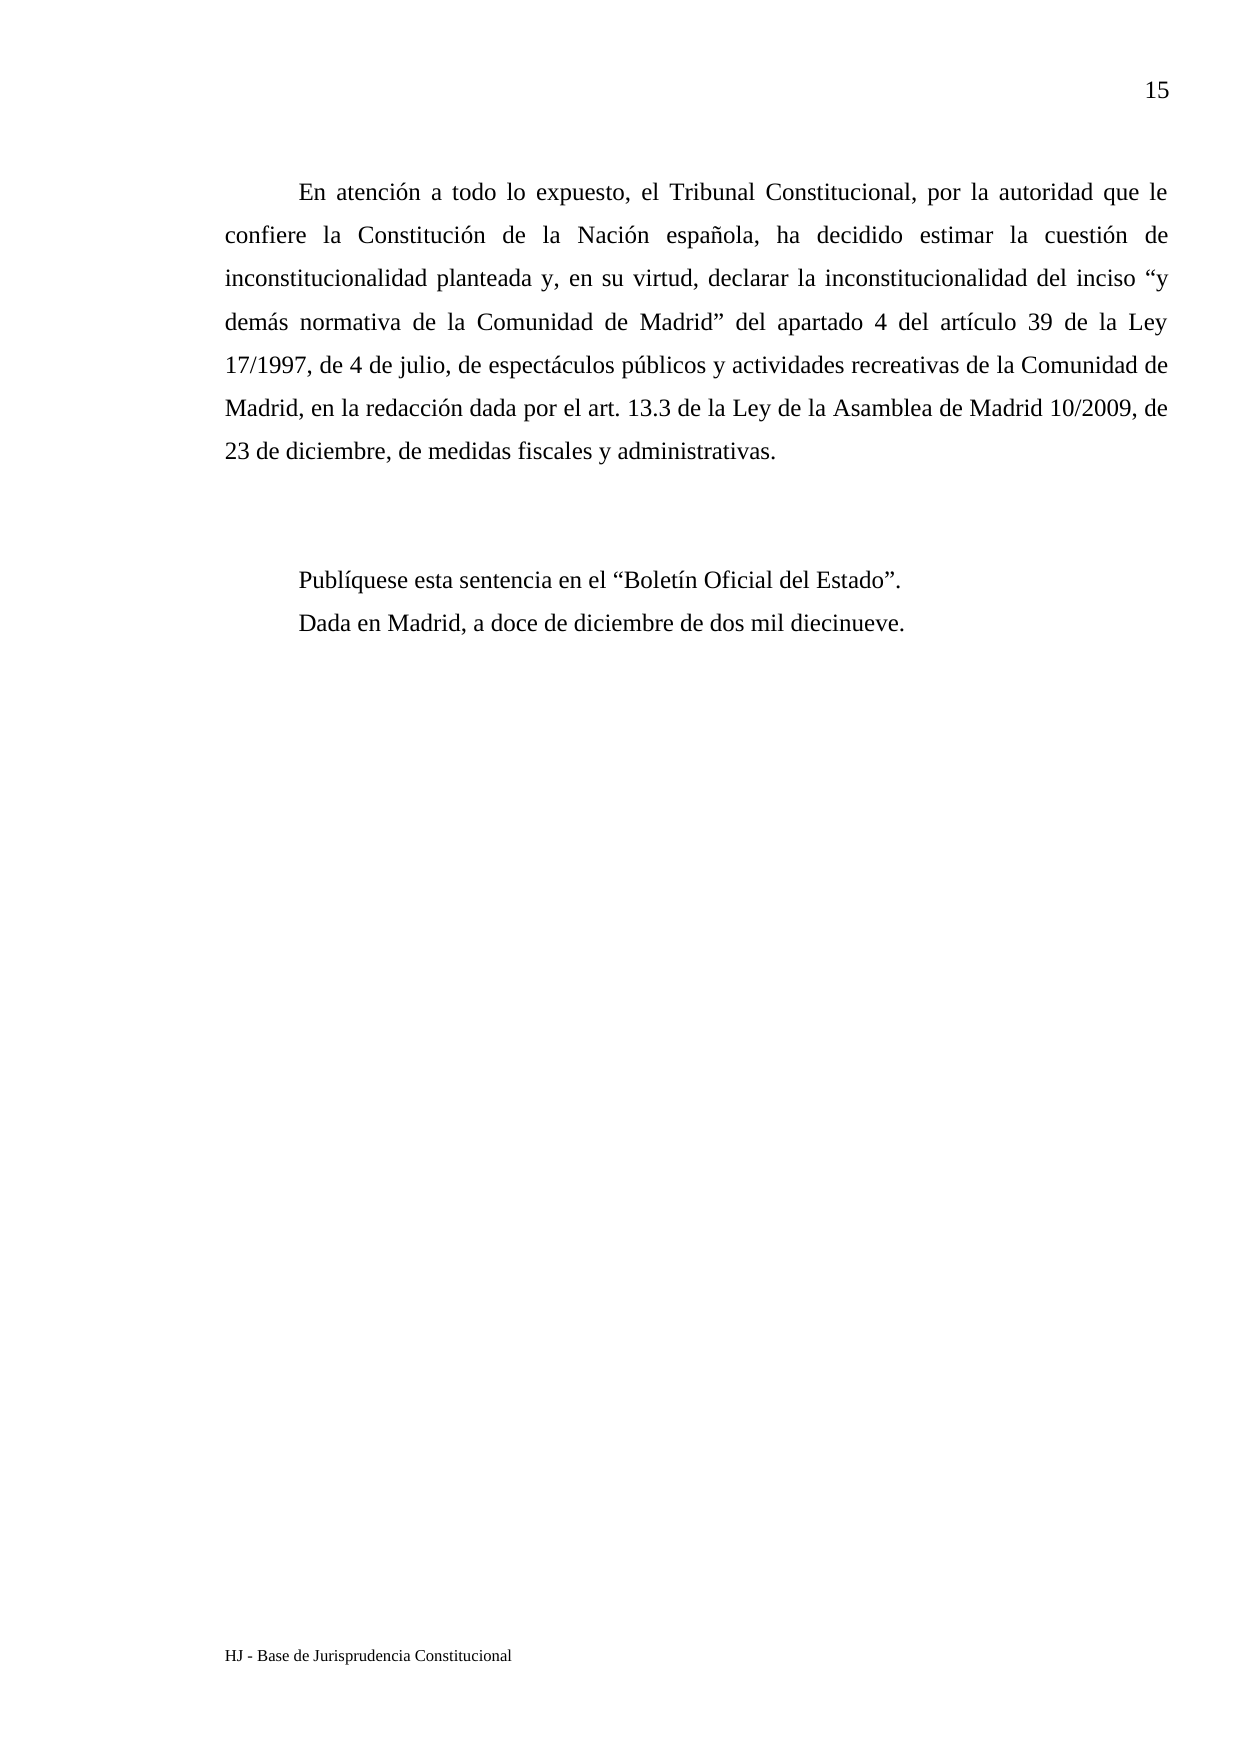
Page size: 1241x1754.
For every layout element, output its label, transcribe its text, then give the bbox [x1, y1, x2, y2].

text Publíquese esta sentencia en el “Boletín Oficial del Estado”. [224, 565, 1169, 594]
text En atención a todo lo expuesto, el Tribunal Constitucional, por la autoridad que le confiere la Constitución de la Nación española, ha decidido estimar la cuestión de inconstitucionalidad planteada y, en su virtud, declarar la inconstitucionalidad del inciso “y demás normativa de la Comunidad de Madrid” del apartado 4 del artículo 39 de la Ley 17/1997, de 4 de julio, de espectáculos públicos y actividades recreativas de la Comunidad de Madrid, en la redacción dada por el art. 13.3 de la Ley de la Asamblea de Madrid 10/2009, de 23 de diciembre, de medidas fiscales y administrativas. [224, 177, 1169, 465]
text Dada en Madrid, a doce de diciembre de dos mil diecinueve. [224, 608, 1169, 637]
